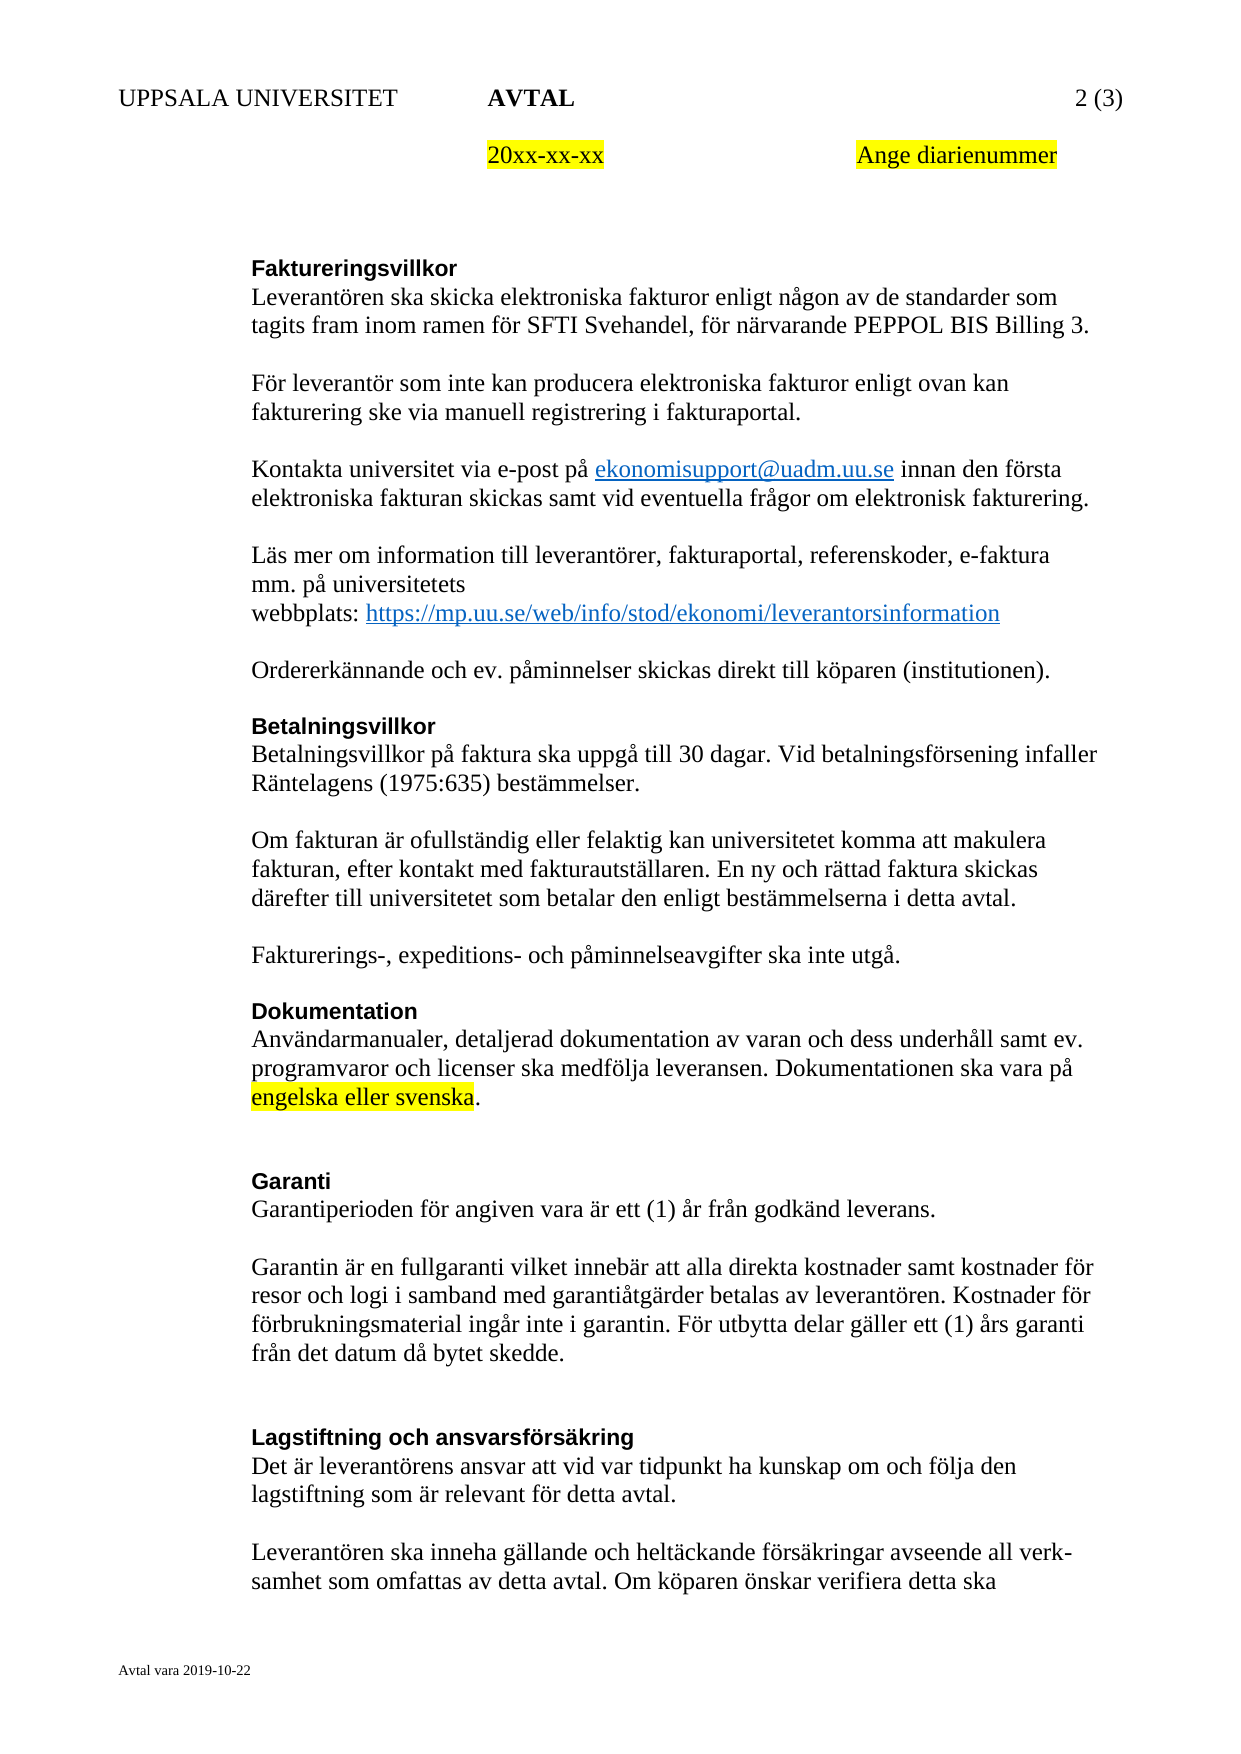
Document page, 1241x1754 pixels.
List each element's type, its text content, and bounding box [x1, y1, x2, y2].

text Användarmanualer, detaljerad dokumentation av varan och dess underhåll samt ev. programvaror och licenser ska medfölja leveransen. Dokumentationen ska vara på engelska eller svenska. [251, 1024, 1099, 1111]
text För leverantör som inte kan producera elektroniska fakturor enligt ovan kan fakturering ske via manuell registrering i fakturaportal. [251, 368, 1099, 425]
text Faktureringsvillkor [251, 255, 1099, 282]
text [251, 1537, 1099, 1594]
text Dokumentation [251, 998, 1099, 1024]
text Leverantören ska skicka elektroniska fakturor enligt någon av de standarder som tagits fram inom ramen för SFTI Svehandel, för närvarande PEPPOL BIS Billing 3. [251, 282, 1099, 339]
text Ordererkännande och ev. påminnelser skickas direkt till köparen (institutionen). [251, 655, 1099, 684]
text Kontakta universitet via e-post på ekonomisupport@uadm.uu.se innan den första elektroniska fakturan skickas samt vid eventuella frågor om elektronisk fakturering. [251, 454, 1099, 512]
text Betalningsvillkor [251, 713, 1099, 739]
text Lagstiftning och ansvarsförsäkring [251, 1424, 1099, 1451]
text Läs mer om information till leverantörer, fakturaportal, referenskoder, e-faktura mm. på universitetets webbplats: https://mp.uu.se/web/info/stod/ekonomi/leverantorsinformation [251, 540, 1099, 627]
text Fakturerings-, expeditions- och påminnelseavgifter ska inte utgå. [251, 940, 1099, 969]
text Det är leverantörens ansvar att vid var tidpunkt ha kunskap om och följa den lagstiftning som är relevant för detta avtal. [251, 1451, 1099, 1508]
text Garantin är en fullgaranti vilket innebär att alla direkta kostnader samt kostnader för resor och logi i samband med garantiåtgärder betalas av leverantören. Kostnader för förbrukningsmaterial ingår inte i garantin. För utbytta delar gäller ett (1) års garanti från det datum då bytet skedde. [251, 1252, 1099, 1367]
text Garantiperioden för angiven vara är ett (1) år från godkänd leverans. [251, 1194, 1099, 1223]
text Om fakturan är ofullständig eller felaktig kan universitetet komma att makulera fakturan, efter kontakt med fakturautställaren. En ny och rättad faktura skickas därefter till universitetet som betalar den enligt bestämmelserna i detta avtal. [251, 825, 1099, 912]
text Garanti [251, 1168, 1099, 1194]
text Betalningsvillkor på faktura ska uppgå till 30 dagar. Vid betalningsförsening infaller Räntelagens (1975:635) bestämmelser. [251, 739, 1099, 797]
